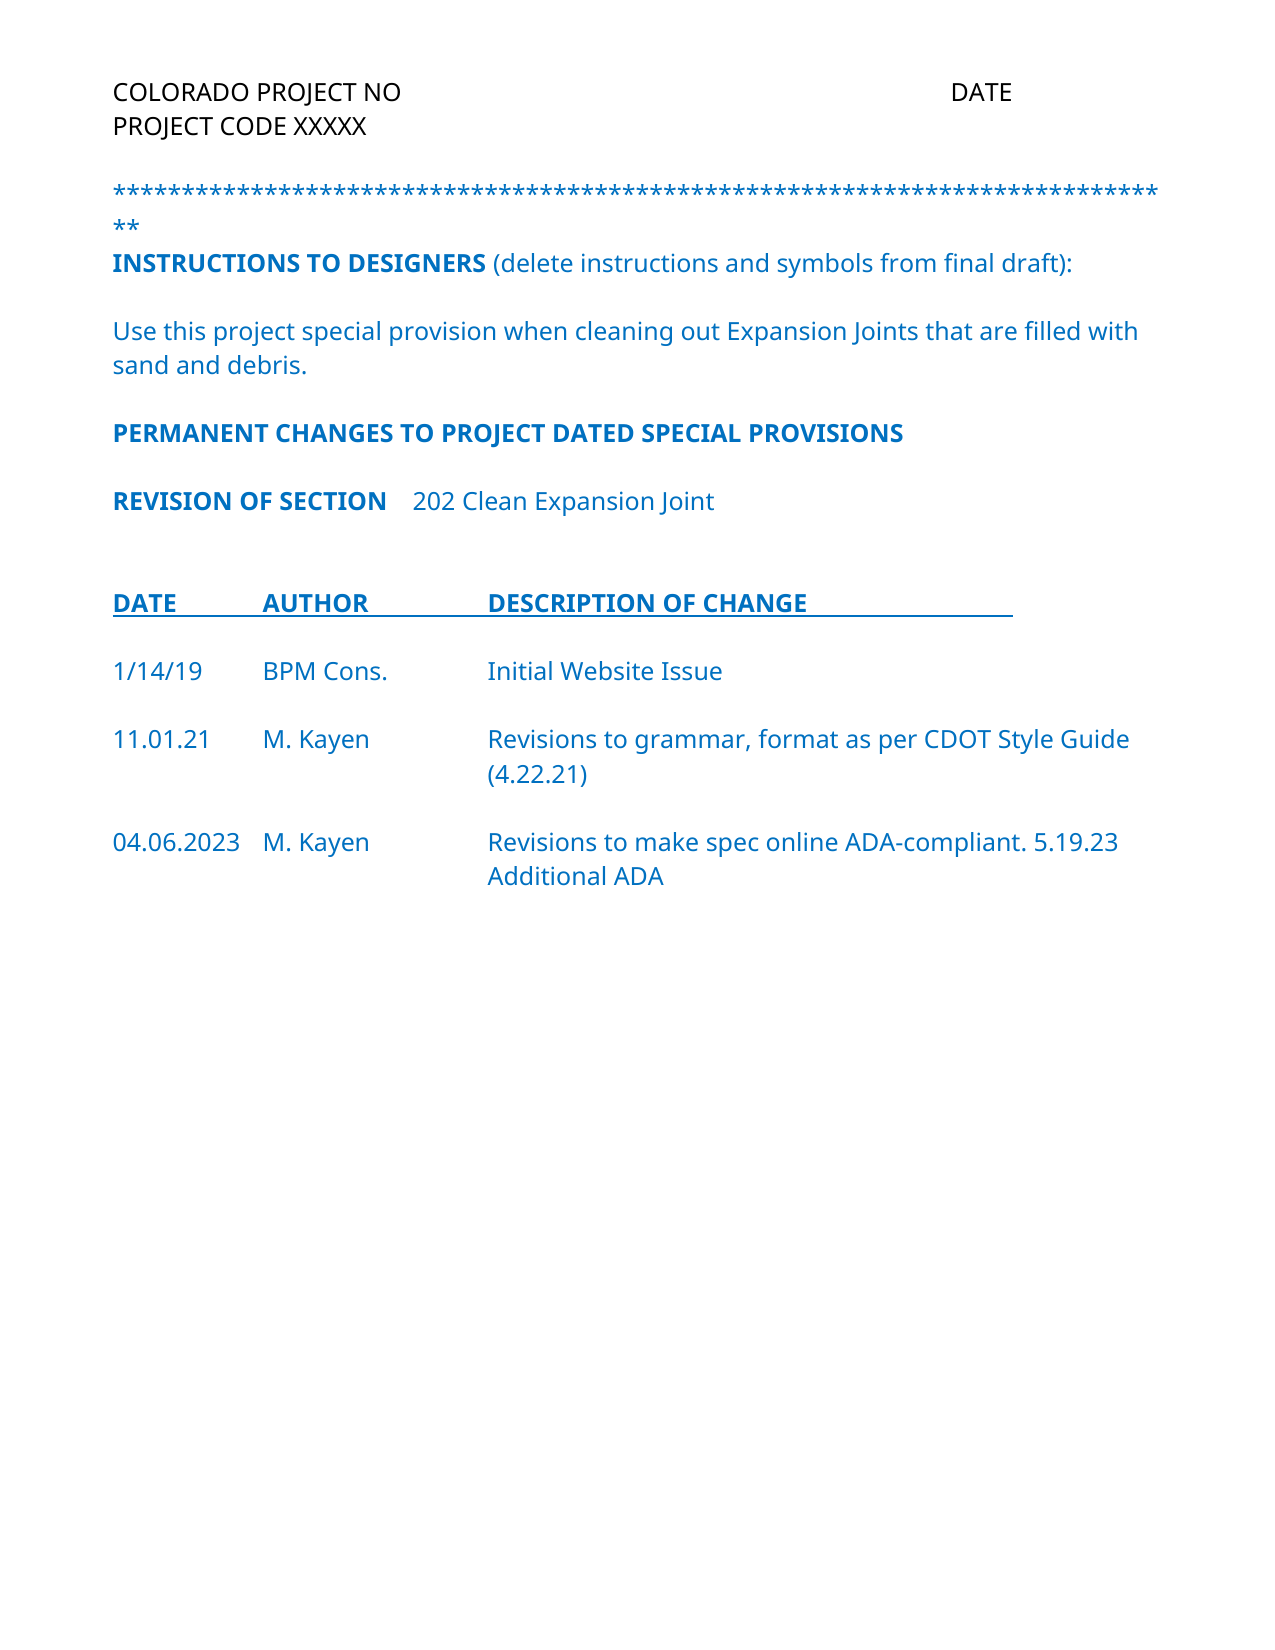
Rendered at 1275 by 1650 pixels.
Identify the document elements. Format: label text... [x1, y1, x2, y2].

text REVISION OF SECTION 202 Clean Expansion Joint [112, 484, 1162, 518]
text DATE AUTHOR DESCRIPTION OF CHANGE [112, 586, 1162, 620]
list 11.01.21 M. Kayen Revisions to grammar, format as per CDOT Style Guide (4.22.21) [112, 722, 1162, 790]
text ****************************************************************************** [112, 177, 1162, 245]
list 04.06.2023 M. Kayen Revisions to make spec online ADA-compliant. 5.19.23 Additional ADA [112, 824, 1162, 892]
text 1/14/19 BPM Cons. Initial Website Issue [112, 654, 1162, 688]
text Use this project special provision when cleaning out Expansion Joints that are filled with sand and debris. [112, 313, 1162, 382]
text INSTRUCTIONS TO DESIGNERS (delete instructions and symbols from final draft): [112, 245, 1162, 279]
text PERMANENT CHANGES TO PROJECT DATED SPECIAL PROVISIONS [112, 416, 1162, 450]
